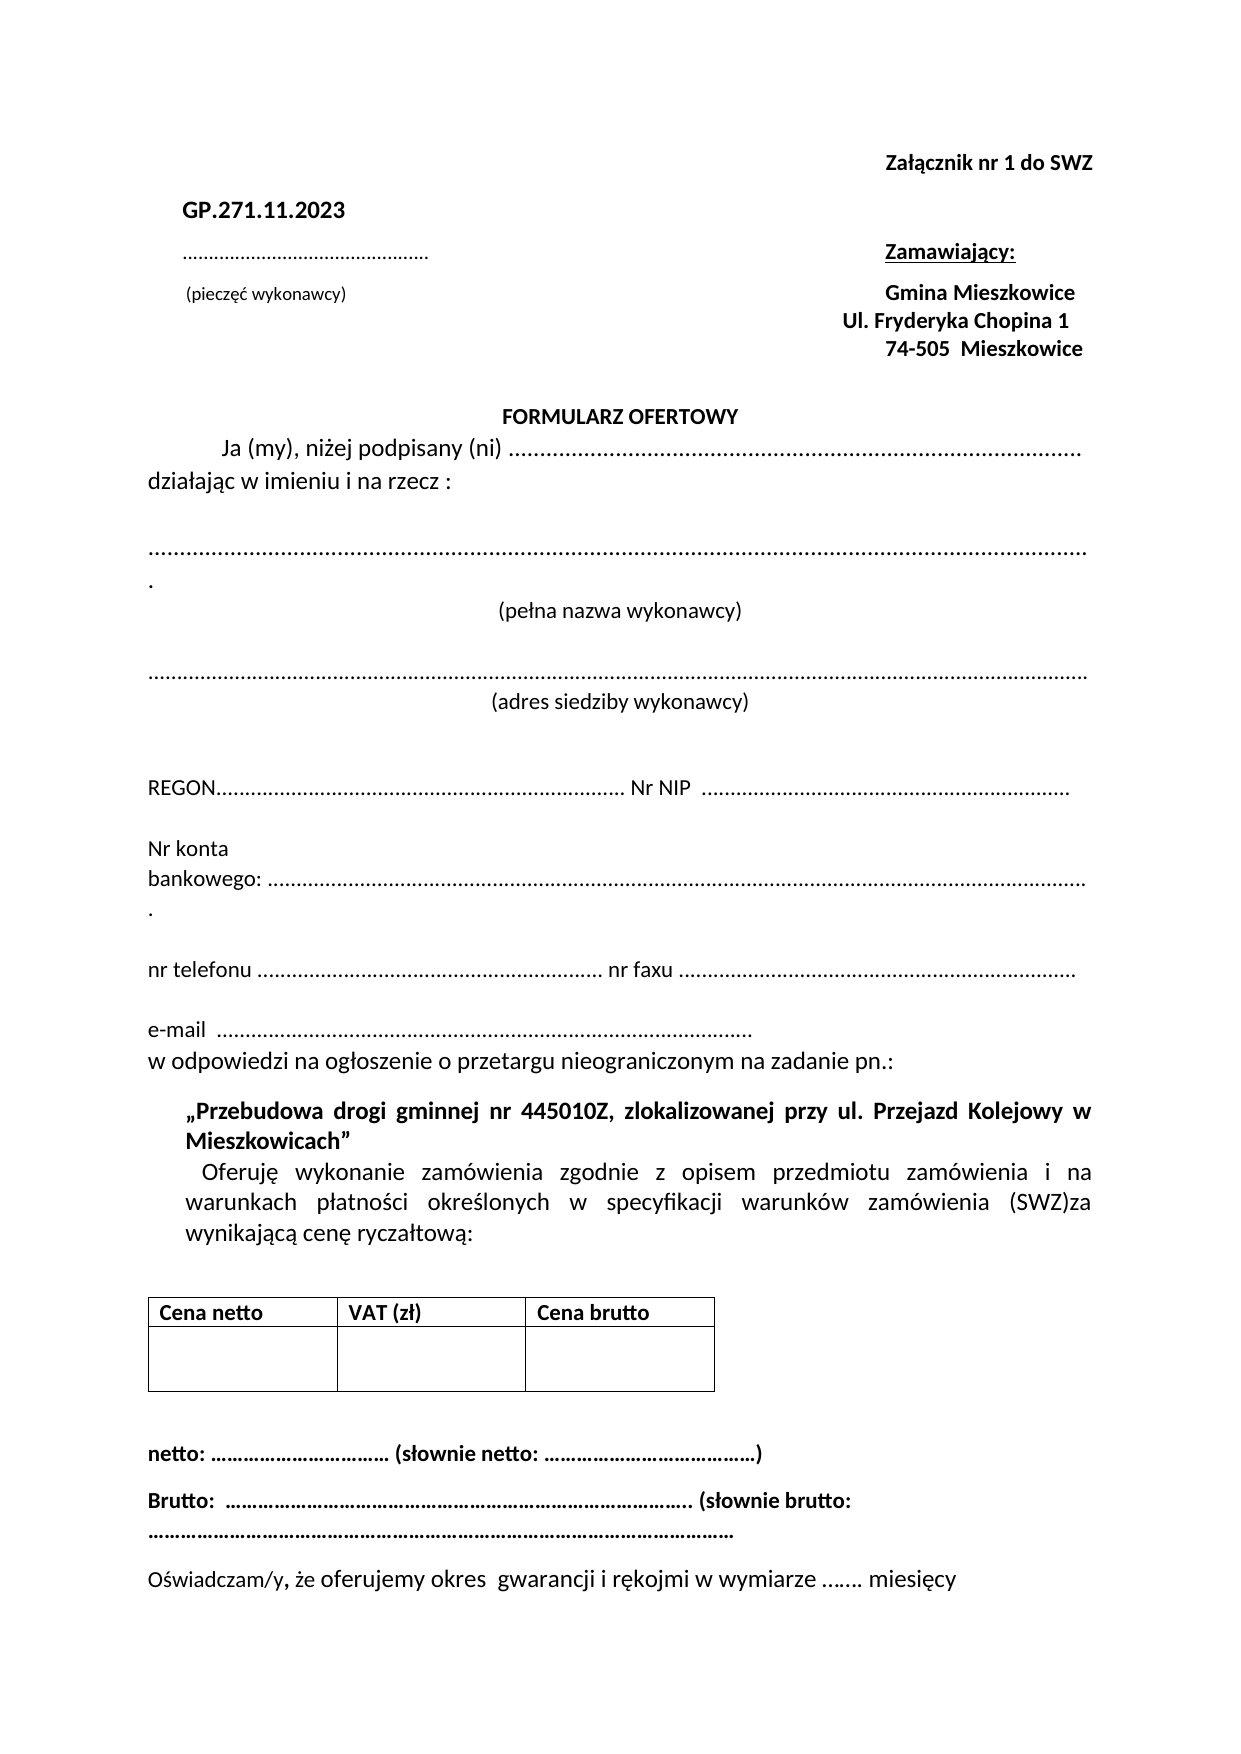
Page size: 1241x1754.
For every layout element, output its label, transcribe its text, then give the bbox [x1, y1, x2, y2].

text nr telefonu ............................................................ nr faxu ..................................................................... [148, 955, 1093, 983]
text ............................................... Zamawiający: [159, 237, 1093, 266]
table_cell [149, 1327, 337, 1391]
text Oferuję wykonanie zamówienia zgodnie z opisem przedmiotu zamówienia i na warunkach płatności określonych w specyfikacji warunków zamówienia (SWZ)za wynikającą cenę ryczałtową: [185, 1156, 1093, 1248]
text GP.271.11.2023 [159, 194, 1093, 225]
text FORMULARZ OFERTOWY [148, 402, 1093, 430]
text (adres siedziby wykonawcy) [148, 687, 1093, 715]
text „Przebudowa drogi gminnej nr 445010Z, zlokalizowanej przy ul. Przejazd Kolejowy w Mieszkowicach” [185, 1095, 1093, 1156]
text (pieczęć wykonawcy) Gmina Mieszkowice [148, 278, 1093, 306]
text REGON....................................................................... Nr NIP ................................................................ [148, 773, 1093, 802]
text Załącznik nr 1 do SWZ [148, 148, 1093, 176]
text (pełna nazwa wykonawcy) [148, 597, 1093, 625]
table_cell [526, 1327, 714, 1391]
text ................................................................................................................................................................... [148, 657, 1093, 685]
table_header Cena brutto [526, 1298, 714, 1326]
text ...................................................................................................................................................... [148, 531, 1093, 594]
text w odpowiedzi na ogłoszenie o przetargu nieograniczonym na zadanie pn.: [148, 1045, 1093, 1076]
table_header VAT (zł) [338, 1298, 525, 1326]
table_header Cena netto [149, 1298, 337, 1326]
text Oświadczam/y, że oferujemy okres gwarancji i rękojmi w wymiarze ……. miesięcy [148, 1563, 1093, 1593]
text działając w imieniu i na rzecz : [148, 465, 1093, 496]
table_cell [338, 1327, 525, 1391]
text netto: …………………………… (słownie netto: …………………………………) [148, 1439, 1093, 1467]
text Brutto: ………………………………………………………………………….. (słownie brutto: ……………………………………………………………………………………………… [148, 1486, 1093, 1544]
text Nr konta bankowego: ............................................................................................................................................... [148, 834, 1093, 922]
text 74-505 Mieszkowice [811, 334, 1093, 362]
text Ul. Fryderyka Chopina 1 [738, 306, 1093, 334]
text Ja (my), niżej podpisany (ni) ........................................................................................... [148, 432, 1093, 463]
text e-mail ............................................................................................. [148, 1015, 1093, 1043]
